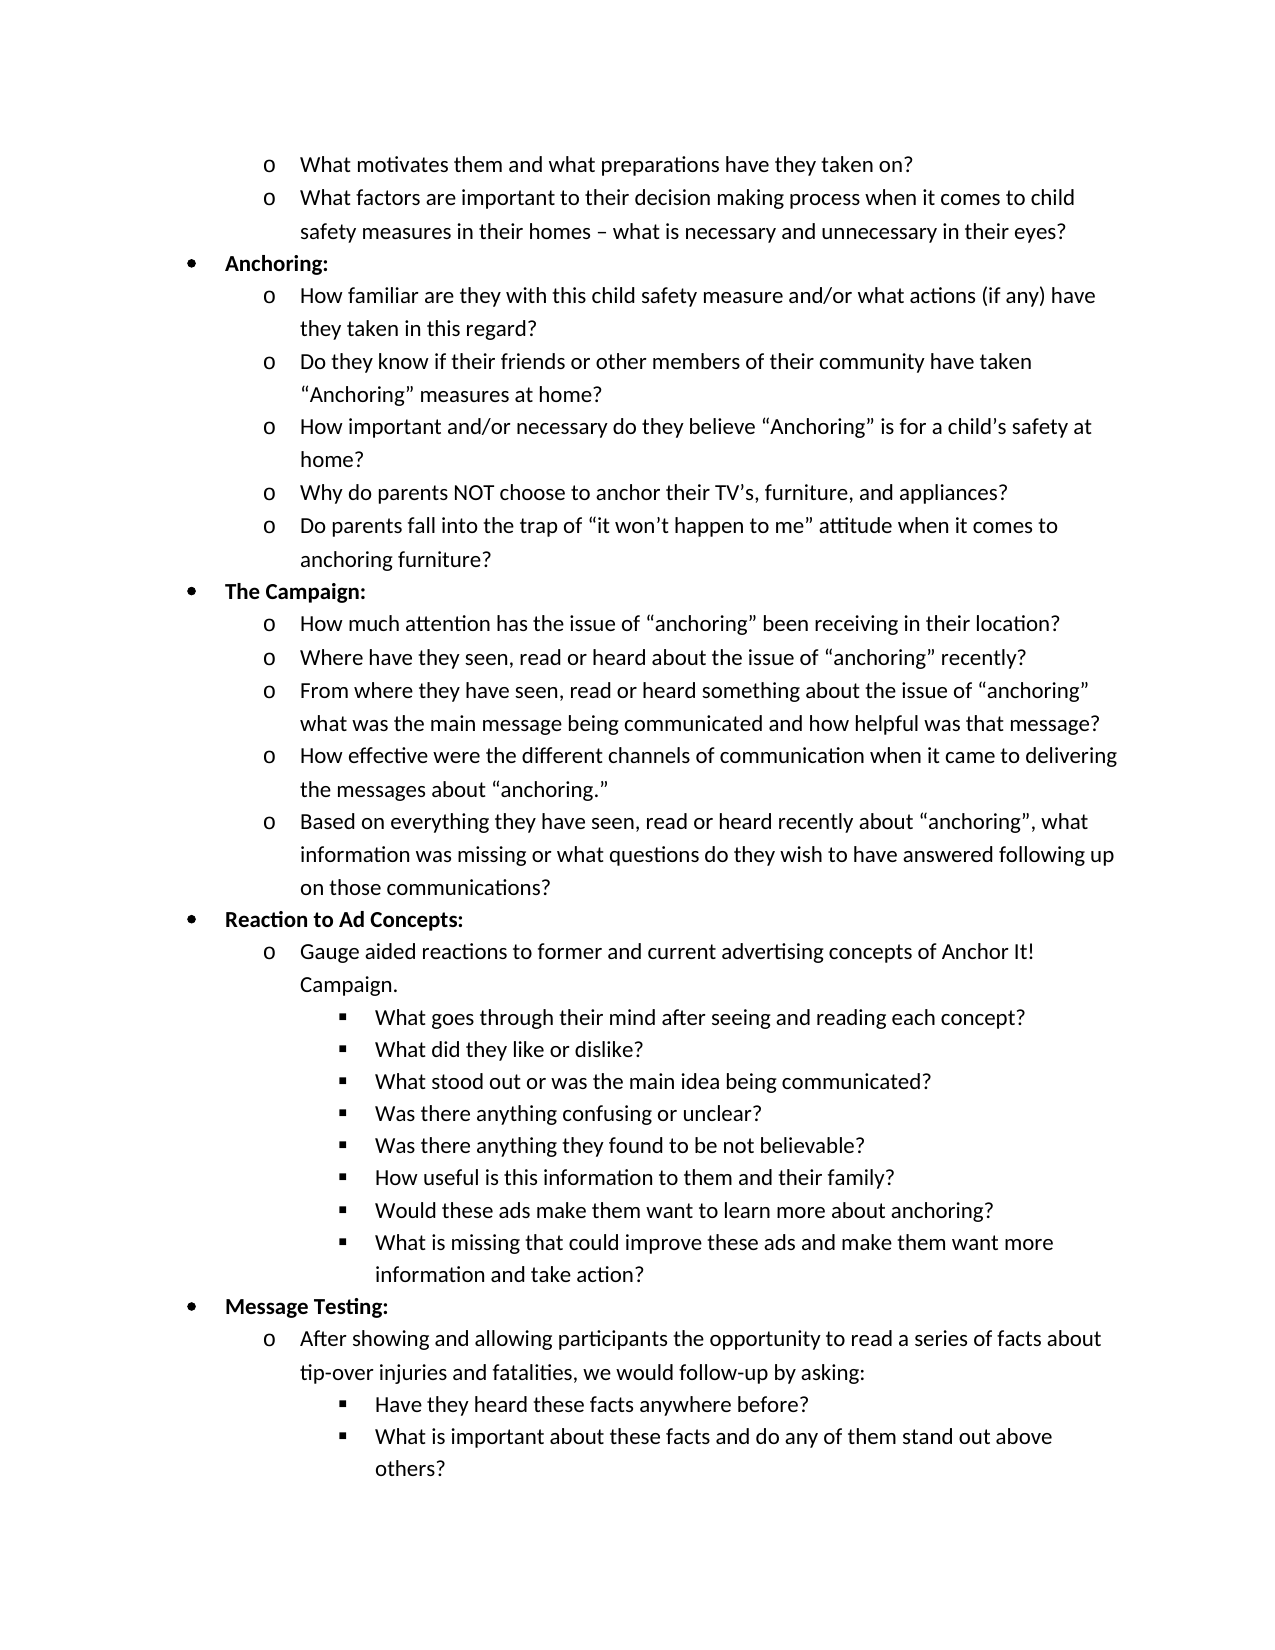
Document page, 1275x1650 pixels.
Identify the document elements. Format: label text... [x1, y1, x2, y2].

list Do parents fall into the trap of “it won’t happen to me” attitude when it comes to anchoring furniture? [262, 511, 1125, 573]
list Reaction to Ad Concepts: [187, 905, 1125, 933]
list What motivates them and what preparations have they taken on? [262, 150, 1125, 179]
list What did they like or dislike? [337, 1035, 1125, 1063]
list Where have they seen, read or heard about the issue of “anchoring” recently? [262, 643, 1125, 672]
list Would these ads make them want to learn more about anchoring? [337, 1196, 1125, 1224]
list What is important about these facts and do any of them stand out above others? [337, 1422, 1125, 1482]
list Do they know if their friends or other members of their community have taken “Anchoring” measures at home? [262, 347, 1125, 408]
list How much attention has the issue of “anchoring” been receiving in their location? [262, 609, 1125, 638]
list From where they have seen, read or heard something about the issue of “anchoring” what was the main message being communicated and how helpful was that message? [262, 676, 1125, 737]
list How important and/or necessary do they believe “Anchoring” is for a child’s safety at home? [262, 412, 1125, 474]
list Was there anything they found to be not believable? [337, 1131, 1125, 1159]
list How familiar are they with this child safety measure and/or what actions (if any) have they taken in this regard? [262, 281, 1125, 343]
list How useful is this information to them and their family? [337, 1163, 1125, 1192]
list Gauge aided reactions to former and current advertising concepts of Anchor It! Campaign. [262, 937, 1125, 998]
list Message Testing: [187, 1292, 1125, 1320]
list What goes through their mind after seeing and reading each concept? [337, 1003, 1125, 1031]
list What is missing that could improve these ads and make them want more information and take action? [337, 1228, 1125, 1288]
list How effective were the different channels of communication when it came to delivering the messages about “anchoring.” [262, 742, 1125, 803]
list Anchoring: [187, 249, 1125, 277]
list What stood out or was the main idea being communicated? [337, 1067, 1125, 1095]
list Was there anything confusing or unclear? [337, 1099, 1125, 1127]
list What factors are important to their decision making process when it comes to child safety measures in their homes – what is necessary and unnecessary in their eyes? [262, 183, 1125, 245]
list Why do parents NOT choose to anchor their TV’s, furniture, and appliances? [262, 478, 1125, 507]
list Based on everything they have seen, read or heard recently about “anchoring”, what information was missing or what questions do they wish to have answered following up on those communications? [262, 807, 1125, 901]
list Have they heard these facts anywhere before? [337, 1390, 1125, 1418]
list After showing and allowing participants the opportunity to read a series of facts about tip-over injuries and fatalities, we would follow-up by asking: [262, 1324, 1125, 1386]
list The Campaign: [187, 577, 1125, 605]
